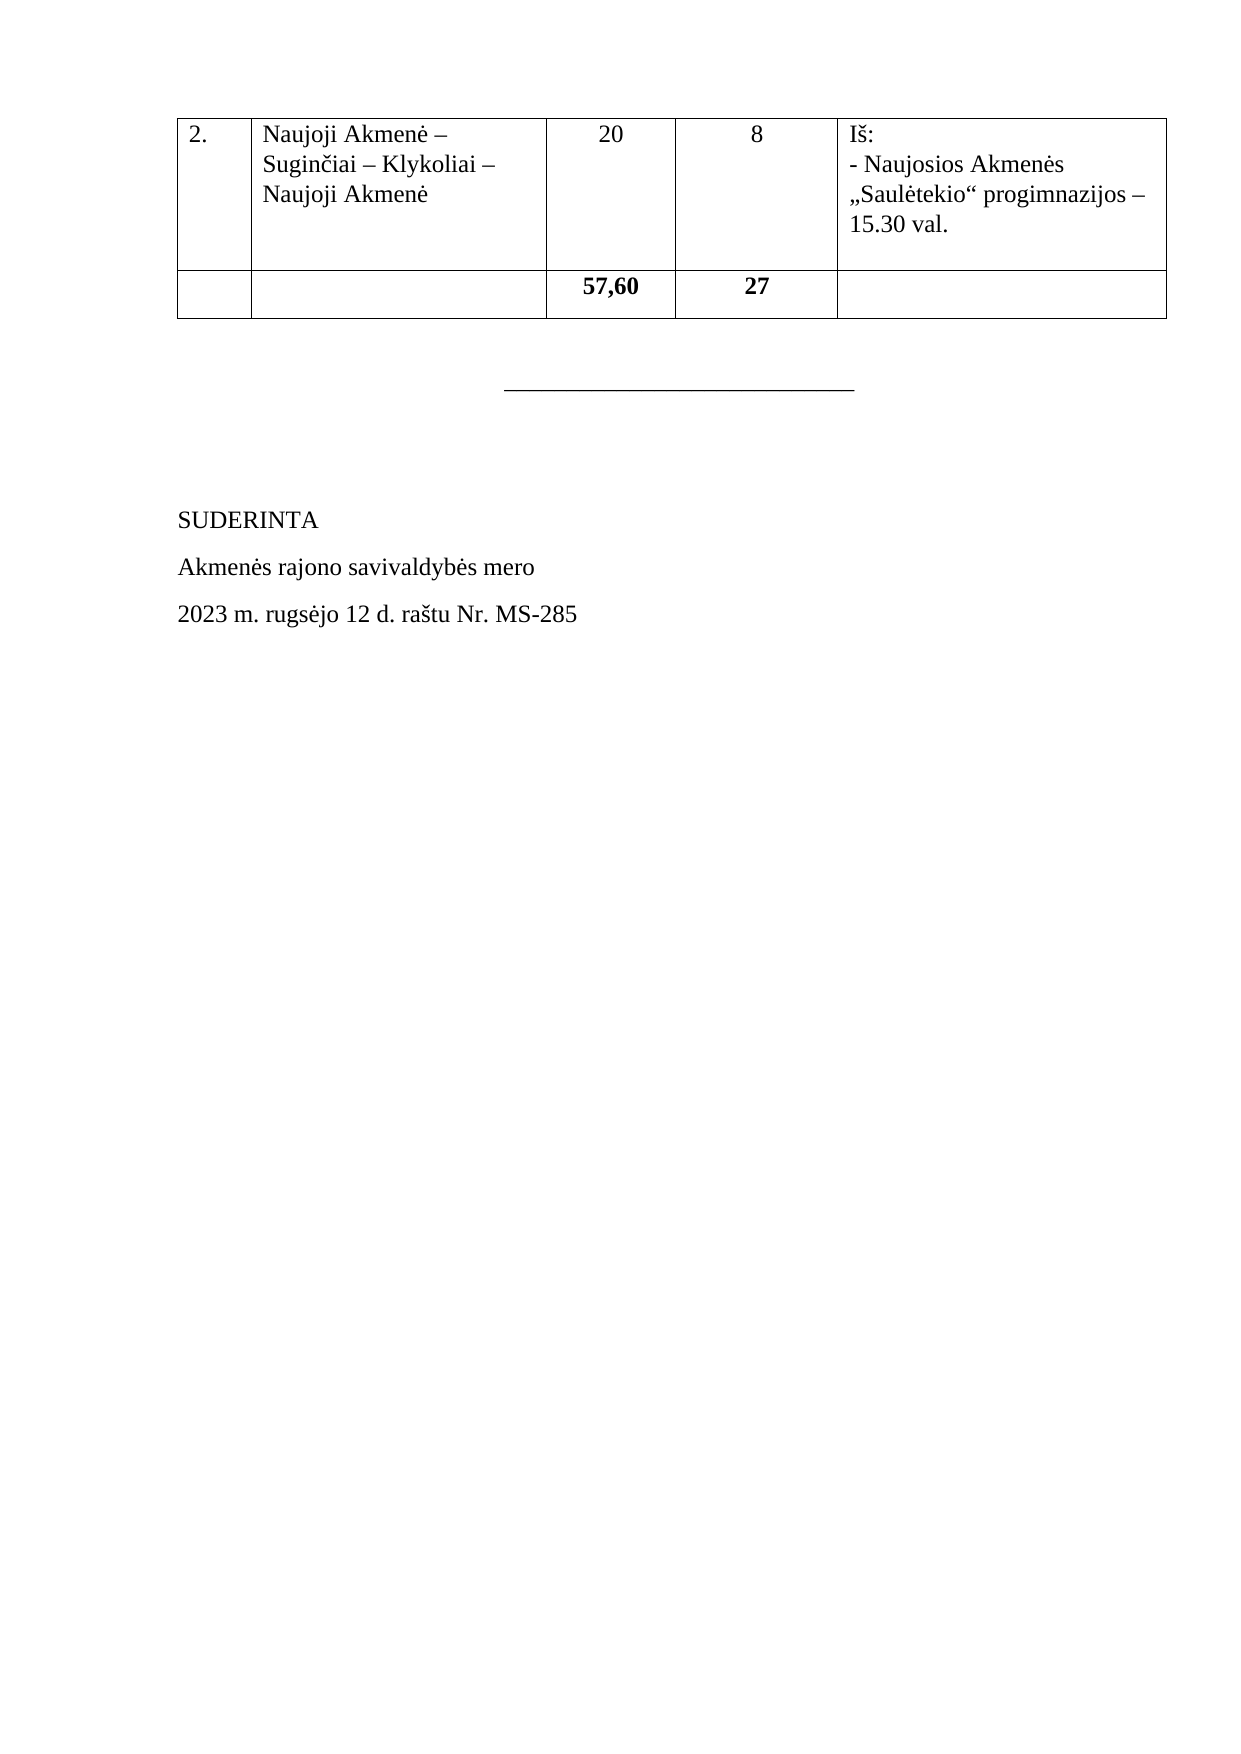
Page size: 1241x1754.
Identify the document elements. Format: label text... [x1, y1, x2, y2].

text ____________________________ [177, 365, 1181, 394]
table_cell [838, 271, 1166, 317]
table_cell 2. [178, 119, 251, 270]
table_cell 57,60 [547, 271, 675, 317]
text Akmenės rajono savivaldybės mero [177, 552, 1181, 581]
table_cell [252, 271, 546, 317]
table_cell 20 [547, 119, 675, 270]
table_cell 8 [676, 119, 837, 270]
text 2023 m. rugsėjo 12 d. raštu Nr. MS-285 [177, 599, 1181, 628]
text SUDERINTA [177, 506, 1181, 534]
table_cell Naujoji Akmenė – Suginčiai – Klykoliai – Naujoji Akmenė [252, 119, 546, 270]
table_cell Iš: - Naujosios Akmenės „Saulėtekio“ progimnazijos – 15.30 val. [838, 119, 1166, 270]
table_cell 27 [676, 271, 837, 317]
table_cell [178, 271, 251, 317]
